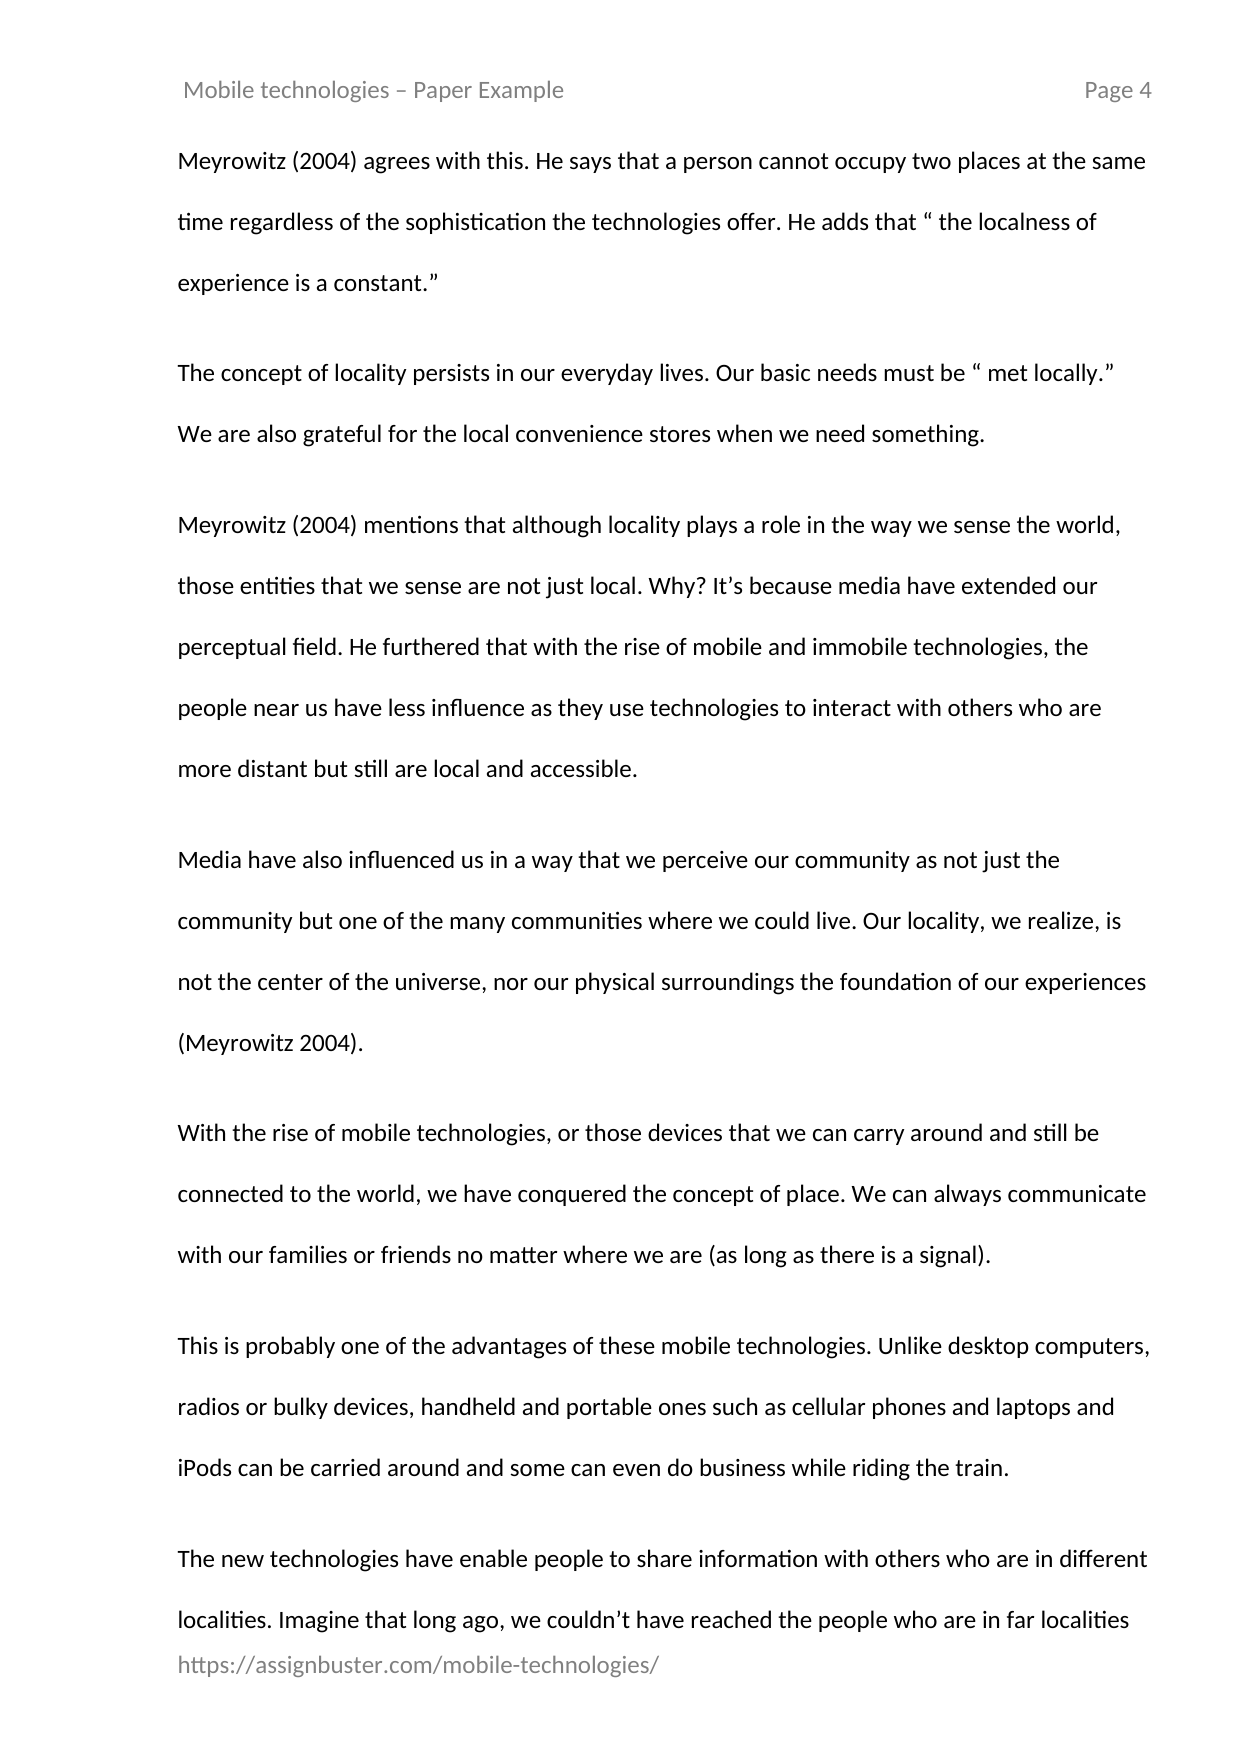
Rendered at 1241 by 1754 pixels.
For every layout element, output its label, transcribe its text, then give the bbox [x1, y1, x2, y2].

text This is probably one of the advantages of these mobile technologies. Unlike desktop computers, radios or bulky devices, handheld and portable ones such as cellular phones and laptops and iPods can be carried around and some can even do business while riding the train. [177, 1330, 1152, 1483]
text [177, 1543, 1152, 1634]
text Media have also influenced us in a way that we perceive our community as not just the community but one of the many communities where we could live. Our locality, we realize, is not the center of the universe, nor our physical surroundings the foundation of our experiences (Meyrowitz 2004). [177, 844, 1152, 1057]
text Meyrowitz (2004) mentions that although locality plays a role in the way we sense the world, those entities that we sense are not just local. Why? It’s because media have extended our perceptual field. He furthered that with the rise of mobile and immobile technologies, the people near us have less influence as they use technologies to interact with others who are more distant but still are local and accessible. [177, 509, 1152, 784]
text The concept of locality persists in our everyday lives. Our basic needs must be “ met locally.” We are also grateful for the local convenience stores when we need something. [177, 358, 1152, 449]
text Meyrowitz (2004) agrees with this. He says that a person cannot occupy two places at the same time regardless of the sophistication the technologies offer. He adds that “ the localness of experience is a constant.” [177, 145, 1152, 298]
text With the rise of mobile technologies, or those devices that we can carry around and still be connected to the world, we have conquered the concept of place. We can always communicate with our families or friends no matter where we are (as long as there is a signal). [177, 1117, 1152, 1270]
